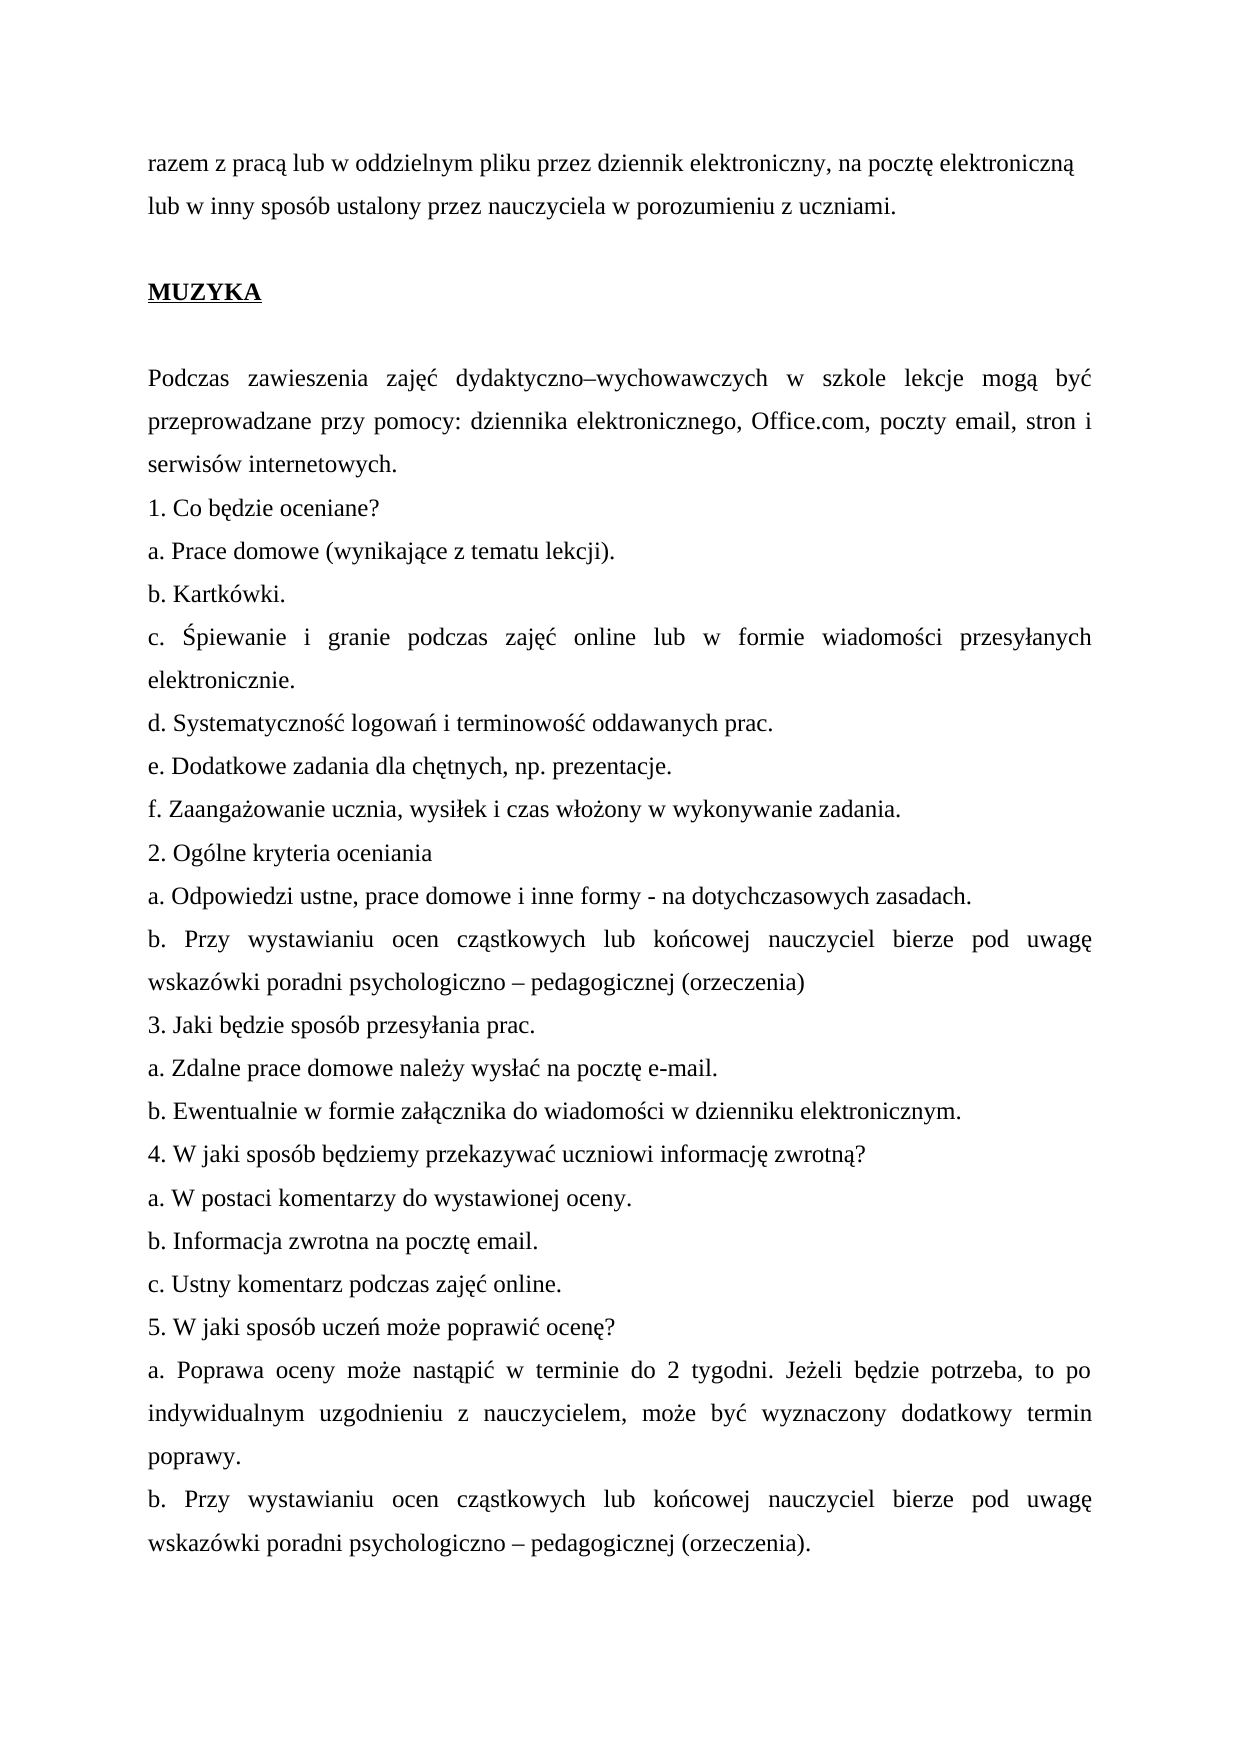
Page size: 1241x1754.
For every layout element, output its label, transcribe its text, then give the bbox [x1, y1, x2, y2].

text d. Systematyczność logowań i terminowość oddawanych prac. [148, 708, 1093, 737]
text a. Prace domowe (wynikające z tematu lekcji). [148, 536, 1093, 564]
text razem z pracą lub w oddzielnym pliku przez dziennik elektroniczny, na pocztę elektroniczną [148, 148, 1093, 176]
text b. Przy wystawianiu ocen cząstkowych lub końcowej nauczyciel bierze pod uwagę wskazówki poradni psychologiczno – pedagogicznej (orzeczenia). [148, 1484, 1093, 1556]
text b. Informacja zwrotna na pocztę email. [148, 1226, 1093, 1254]
text f. Zaangażowanie ucznia, wysiłek i czas włożony w wykonywanie zadania. [148, 794, 1093, 823]
text 5. W jaki sposób uczeń może poprawić ocenę? [148, 1312, 1093, 1341]
text 3. Jaki będzie sposób przesyłania prac. [148, 1010, 1093, 1039]
text c. Ustny komentarz podczas zajęć online. [148, 1269, 1093, 1298]
text a. W postaci komentarzy do wystawionej oceny. [148, 1183, 1093, 1211]
text a. Odpowiedzi ustne, prace domowe i inne formy - na dotychczasowych zasadach. [148, 881, 1093, 909]
text b. Przy wystawianiu ocen cząstkowych lub końcowej nauczyciel bierze pod uwagę wskazówki poradni psychologiczno – pedagogicznej (orzeczenia) [148, 924, 1093, 996]
text a. Zdalne prace domowe należy wysłać na pocztę e-mail. [148, 1053, 1093, 1082]
text 4. W jaki sposób będziemy przekazywać uczniowi informację zwrotną? [148, 1139, 1093, 1168]
text 1. Co będzie oceniane? [148, 493, 1093, 521]
text b. Kartkówki. [148, 579, 1093, 608]
text c. Śpiewanie i granie podczas zajęć online lub w formie wiadomości przesyłanych elektronicznie. [148, 622, 1093, 694]
text Podczas zawieszenia zajęć dydaktyczno–wychowawczych w szkole lekcje mogą być przeprowadzane przy pomocy: dziennika elektronicznego, Office.com, poczty email, stron i serwisów internetowych. [148, 363, 1093, 478]
text e. Dodatkowe zadania dla chętnych, np. prezentacje. [148, 751, 1093, 780]
text b. Ewentualnie w formie załącznika do wiadomości w dzienniku elektronicznym. [148, 1096, 1093, 1125]
text 2. Ogólne kryteria oceniania [148, 838, 1093, 866]
text a. Poprawa oceny może nastąpić w terminie do 2 tygodni. Jeżeli będzie potrzeba, to po indywidualnym uzgodnieniu z nauczycielem, może być wyznaczony dodatkowy termin poprawy. [148, 1355, 1093, 1470]
text MUZYKA [148, 277, 1093, 306]
text lub w inny sposób ustalony przez nauczyciela w porozumieniu z uczniami. [148, 191, 1093, 219]
